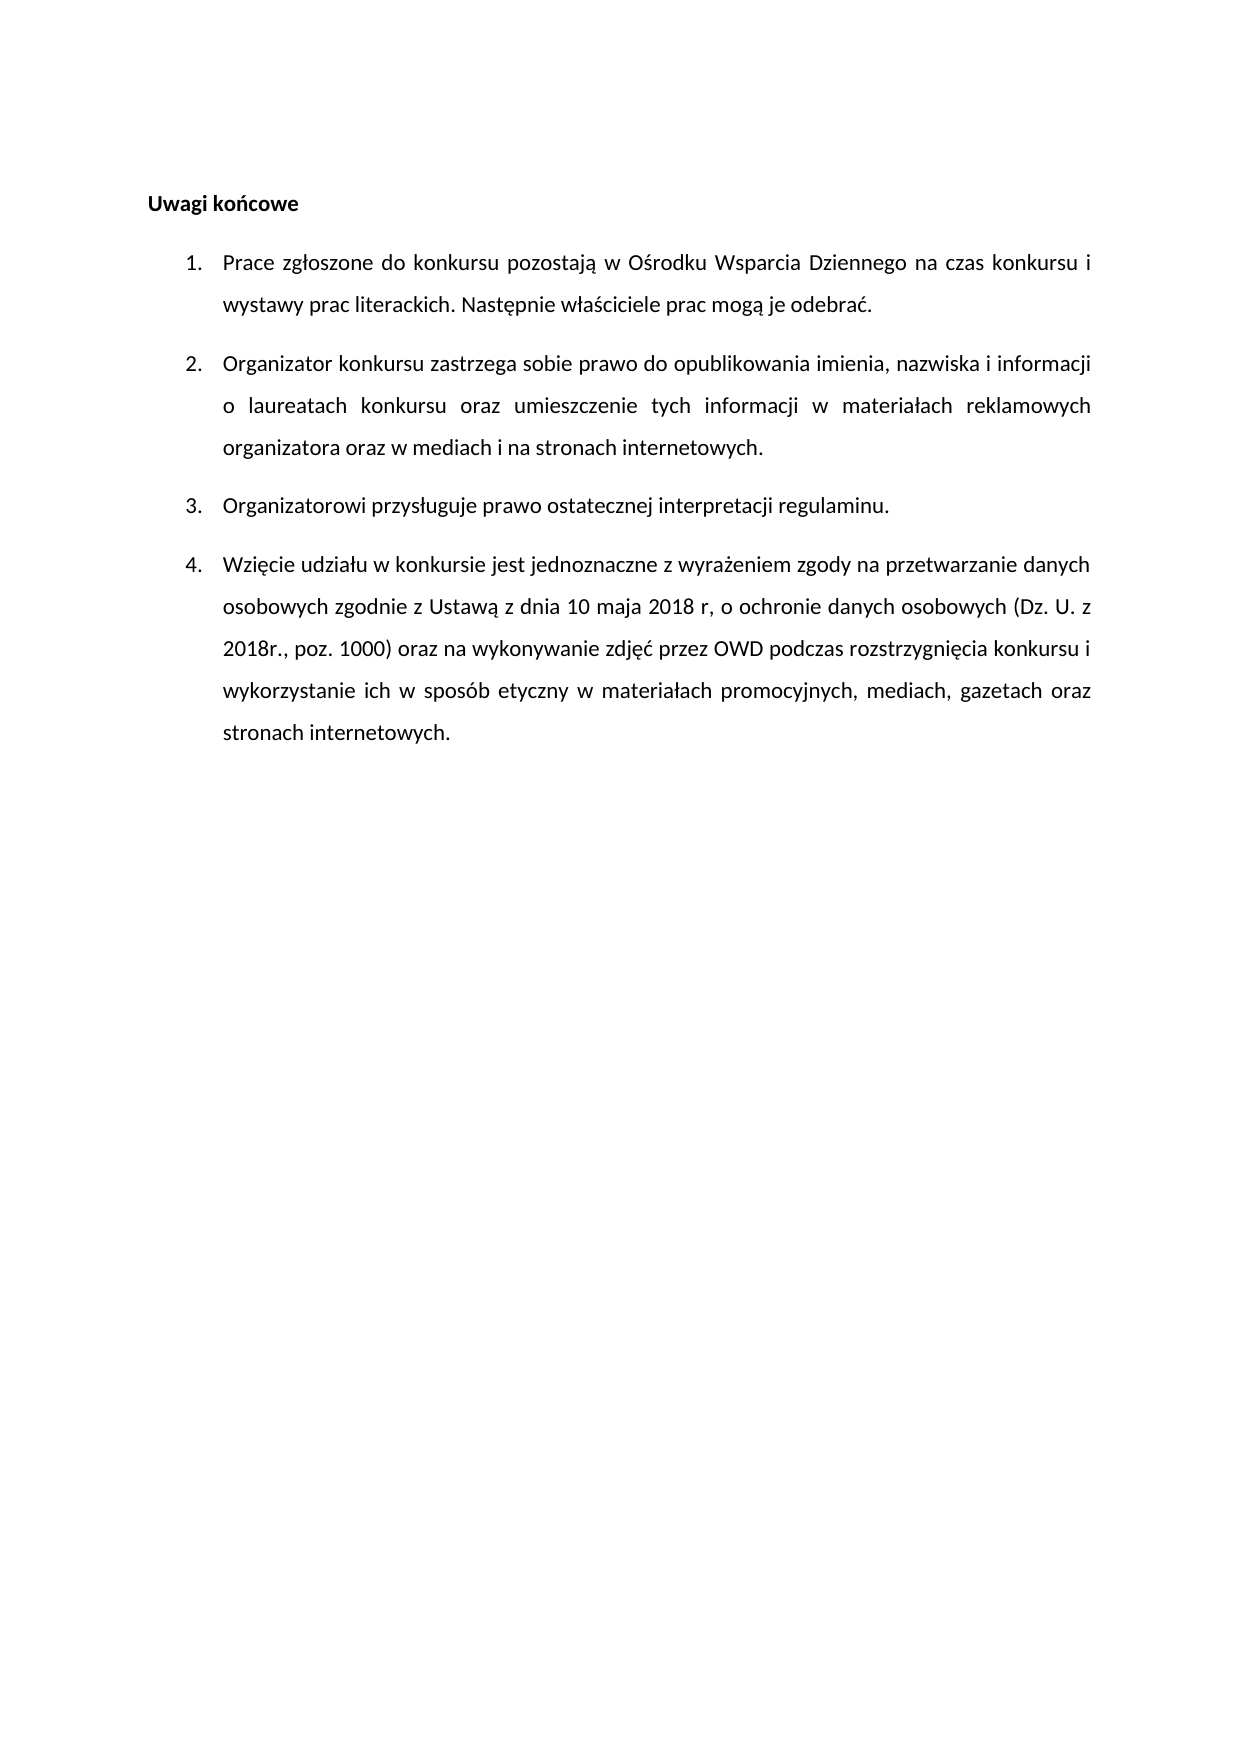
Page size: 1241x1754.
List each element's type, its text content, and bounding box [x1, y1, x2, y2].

list Organizatorowi przysługuje prawo ostatecznej interpretacji regulaminu. [185, 491, 1093, 519]
list Prace zgłoszone do konkursu pozostają w Ośrodku Wsparcia Dziennego na czas konkursu i wystawy prac literackich. Następnie właściciele prac mogą je odebrać. [185, 248, 1093, 318]
list Organizator konkursu zastrzega sobie prawo do opublikowania imienia, nazwiska i informacji o laureatach konkursu oraz umieszczenie tych informacji w materiałach reklamowych organizatora oraz w mediach i na stronach internetowych. [185, 349, 1093, 461]
list Uwagi końcowe [148, 189, 1093, 218]
list Wzięcie udziału w konkursie jest jednoznaczne z wyrażeniem zgody na przetwarzanie danych osobowych zgodnie z Ustawą z dnia 10 maja 2018 r, o ochronie danych osobowych (Dz. U. z 2018r., poz. 1000) oraz na wykonywanie zdjęć przez OWD podczas rozstrzygnięcia konkursu i wykorzystanie ich w sposób etyczny w materiałach promocyjnych, mediach, gazetach oraz stronach internetowych. [185, 550, 1093, 746]
